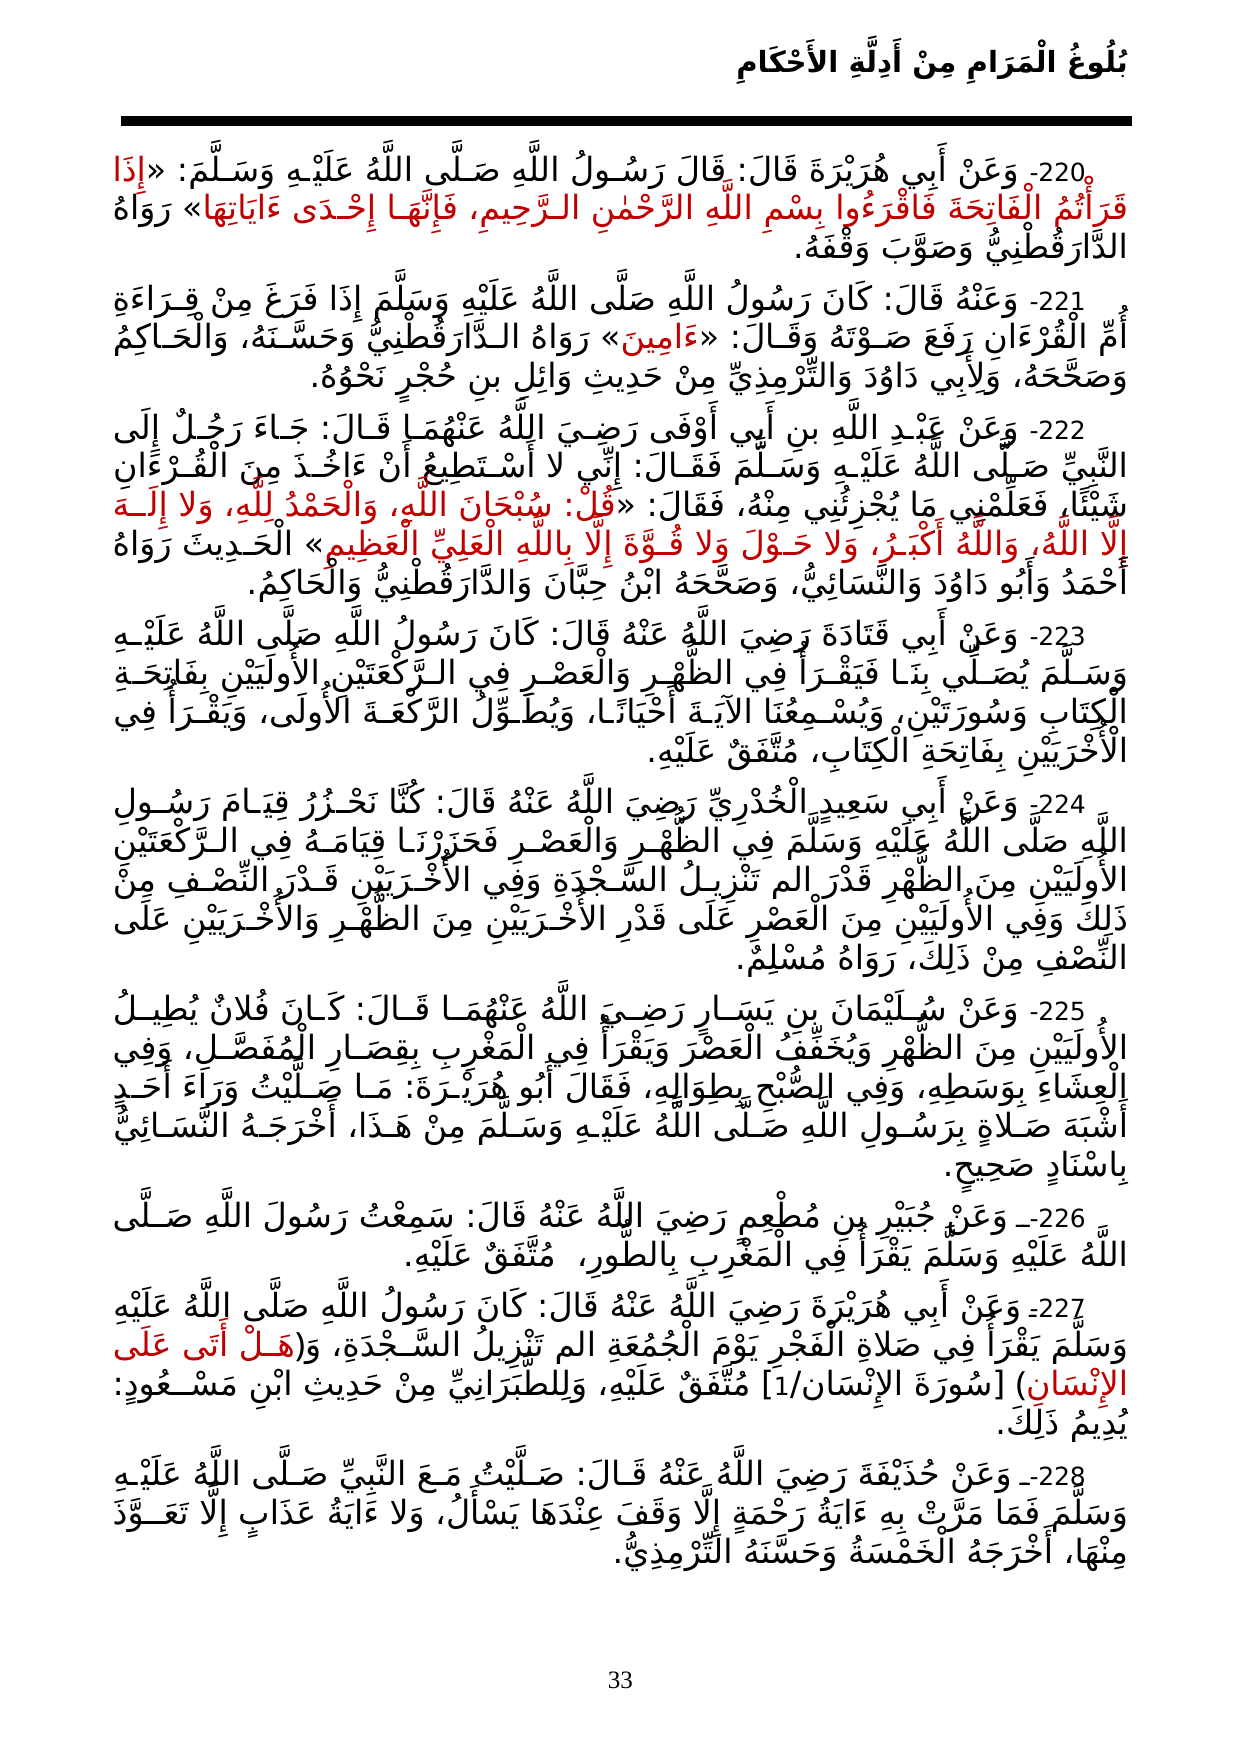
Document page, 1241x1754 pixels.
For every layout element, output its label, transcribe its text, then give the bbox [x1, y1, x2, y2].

text 220- وَعَنْ أَبِي هُرَيْرَةَ قَالَ: قَالَ رَسُولُ اللَّهِ صَلَّى اللَّهُ عَلَيْهِ وَسَلَّمَ: «إِذَا قَرَأْتُمُ الْفَاتِحَةَ فَاقْرَءُوا بِسْمِ اللَّهِ الرَّحْمٰنِ الرَّحِيمِ، فَإِنَّهَا إِحْدَى ءَايَاتِهَا» رَوَاهُ الدَّارَقُطْنِيُّ وَصَوَّبَ وَقْفَهُ. [112, 150, 1128, 267]
text 226- وَعَنْ جُبَيْرِ بنِ مُطْعِمٍ رَضِيَ اللَّهُ عَنْهُ قَالَ: سَمِعْتُ رَسُولَ اللَّهِ صَلَّى اللَّهُ عَلَيْهِ وَسَلَّمَ يَقْرَأُ فِي الْمَغْرِبِ بِالطُّورِ، مُتَّفَقٌ عَلَيْهِ. [112, 1196, 1128, 1274]
text 222- وَعَنْ عَبْدِ اللَّهِ بنِ أَبِي أَوْفَى رَضِيَ اللَّهُ عَنْهُمَا قَالَ: جَاءَ رَجُلٌ إِلَى النَّبِيِّ صَلَّى اللَّهُ عَلَيْهِ وَسَلَّمَ فَقَالَ: إِنِّي لا أَسْتَطِيعُ أَنْ ءَاخُذَ مِنَ الْقُرْءَانِ شَيْئًا، فَعَلِّمْنِي مَا يُجْزِئُنِي مِنْهُ، فَقَالَ: «قُلْ: سُبْحَانَ اللَّهِ، وَالْحَمْدُ لِلَّهِ، وَلا إِلَهَ إِلَّا اللَّهُ، وَاللَّهُ أَكْبَرُ، وَلا حَوْلَ وَلا قُوَّةَ إِلَّا بِاللَّهِ الْعَلِيِّ الْعَظِيمِ» الْحَدِيثَ رَوَاهُ أَحْمَدُ وَأَبُو دَاوُدَ وَالنَّسَائِيُّ، وَصَحَّحَهُ ابْنُ حِبَّانَ وَالدَّارَقُطْنِيُّ وَالْحَاكِمُ. [112, 408, 1128, 602]
text 224- وَعَنْ أَبِي سَعِيدٍ الْخُدْرِيِّ رَضِيَ اللَّهُ عَنْهُ قَالَ: كُنَّا نَحْزُرُ قِيَامَ رَسُولِ اللَّهِ صَلَّى اللَّهُ عَلَيْهِ وَسَلَّمَ فِي الظُّهْرِ وَالْعَصْرِ فَحَزَرْنَا قِيَامَهُ فِي الرَّكْعَتَيْنِ الأُولَيَيْنِ مِنَ الظُّهْرِ قَدْرَ الم تَنْزِيلُ السَّجْدَةِ وَفِي الأُخْرَيَيْنِ قَدْرَ النِّصْفِ مِنْ ذَلِكَ وَفِي الأُولَيَيْنِ مِنَ الْعَصْرِ عَلَى قَدْرِ الأُخْرَيَيْنِ مِنَ الظُّهْرِ وَالأُخْرَيَيْنِ عَلَى النِّصْفِ مِنْ ذَلِكَ، رَوَاهُ مُسْلِمٌ. [112, 783, 1128, 977]
text 221- وَعَنْهُ قَالَ: كَانَ رَسُولُ اللَّهِ صَلَّى اللَّهُ عَلَيْهِ وَسَلَّمَ إِذَا فَرَغَ مِنْ قِرَاءَةِ أُمِّ الْقُرْءَانِ رَفَعَ صَوْتَهُ وَقَالَ: «ءَامِينَ» رَوَاهُ الدَّارَقُطْنِيُّ وَحَسَّنَهُ، وَالْحَاكِمُ وَصَحَّحَهُ، وَلِأَبِي دَاوُدَ وَالتِّرْمِذِيِّ مِنْ حَدِيثِ وَائِلِ بنِ حُجْرٍ نَحْوُهُ. [112, 279, 1128, 396]
text 225- وَعَنْ سُلَيْمَانَ بنِ يَسَارٍ رَضِيَ اللَّهُ عَنْهُمَا قَالَ: كَانَ فُلانٌ يُطِيلُ الأُولَيَيْنِ مِنَ الظُّهْرِ وَيُخَفِّفُ الْعَصْرَ وَيَقْرَأُ فِي الْمَغْرِبِ بِقِصَارِ الْمُفَصَّلِ، وَفِي الْعِشَاءِ بِوَسَطِهِ، وَفِي الصُّبْحِ بِطِوَالِهِ، فَقَالَ أَبُو هُرَيْرَةَ: مَا صَلَّيْتُ وَرَاءَ أَحَدٍ أَشْبَهَ صَلاةٍ بِرَسُولِ اللَّهِ صَلَّى اللَّهُ عَلَيْهِ وَسَلَّمَ مِنْ هَذَا، أَخْرَجَهُ النَّسَائِيُّ بِاسْنَادٍ صَحِيحٍ. [112, 989, 1128, 1184]
text 223- وَعَنْ أَبِي قَتَادَةَ رَضِيَ اللَّهُ عَنْهُ قَالَ: كَانَ رَسُولُ اللَّهِ صَلَّى اللَّهُ عَلَيْهِ وَسَلَّمَ يُصَلِّي بِنَا فَيَقْرَأُ فِي الظُّهْرِ وَالْعَصْرِ فِي الرَّكْعَتَيْنِ الأُولَيَيْنِ بِفَاتِحَةِ الْكِتَابِ وَسُورَتَيْنِ، وَيُسْمِعُنَا الآيَةَ أَحْيَانًا، وَيُطَوِّلُ الرَّكْعَةَ الأُولَى، وَيَقْرَأُ فِي الْأُخْرَيَيْنِ بِفَاتِحَةِ الْكِتَابِ، مُتَّفَقٌ عَلَيْهِ. [112, 615, 1128, 770]
text 227- وَعَنْ أَبِي هُرَيْرَةَ رَضِيَ اللَّهُ عَنْهُ قَالَ: كَانَ رَسُولُ اللَّهِ صَلَّى اللَّهُ عَلَيْهِ وَسَلَّمَ يَقْرَأُ فِي صَلاةِ الْفَجْرِ يَوْمَ الْجُمُعَةِ الم تَنْزِيلُ السَّجْدَةِ، وَ﴿هَلْ أَتَى عَلَى الإِنْسَانِ﴾ [سُورَةَ الإِنْسَان/1] مُتَّفَقٌ عَلَيْهِ، وَلِلطَّبَرَانِيِّ مِنْ حَدِيثِ ابْنِ مَسْعُودٍ: يُدِيمُ ذَلِكَ. [112, 1287, 1128, 1442]
text 228- وَعَنْ حُذَيْفَةَ رَضِيَ اللَّهُ عَنْهُ قَالَ: صَلَّيْتُ مَعَ النَّبِيِّ صَلَّى اللَّهُ عَلَيْهِ وَسَلَّمَ فَمَا مَرَّتْ بِهِ ءَايَةُ رَحْمَةٍ إِلَّا وَقَفَ عِنْدَهَا يَسْأَلُ، وَلا ءَايَةُ عَذَابٍ إِلَّا تَعَوَّذَ مِنْهَا، أَخْرَجَهُ الْخَمْسَةُ وَحَسَّنَهُ التِّرْمِذِيُّ. [112, 1454, 1128, 1571]
